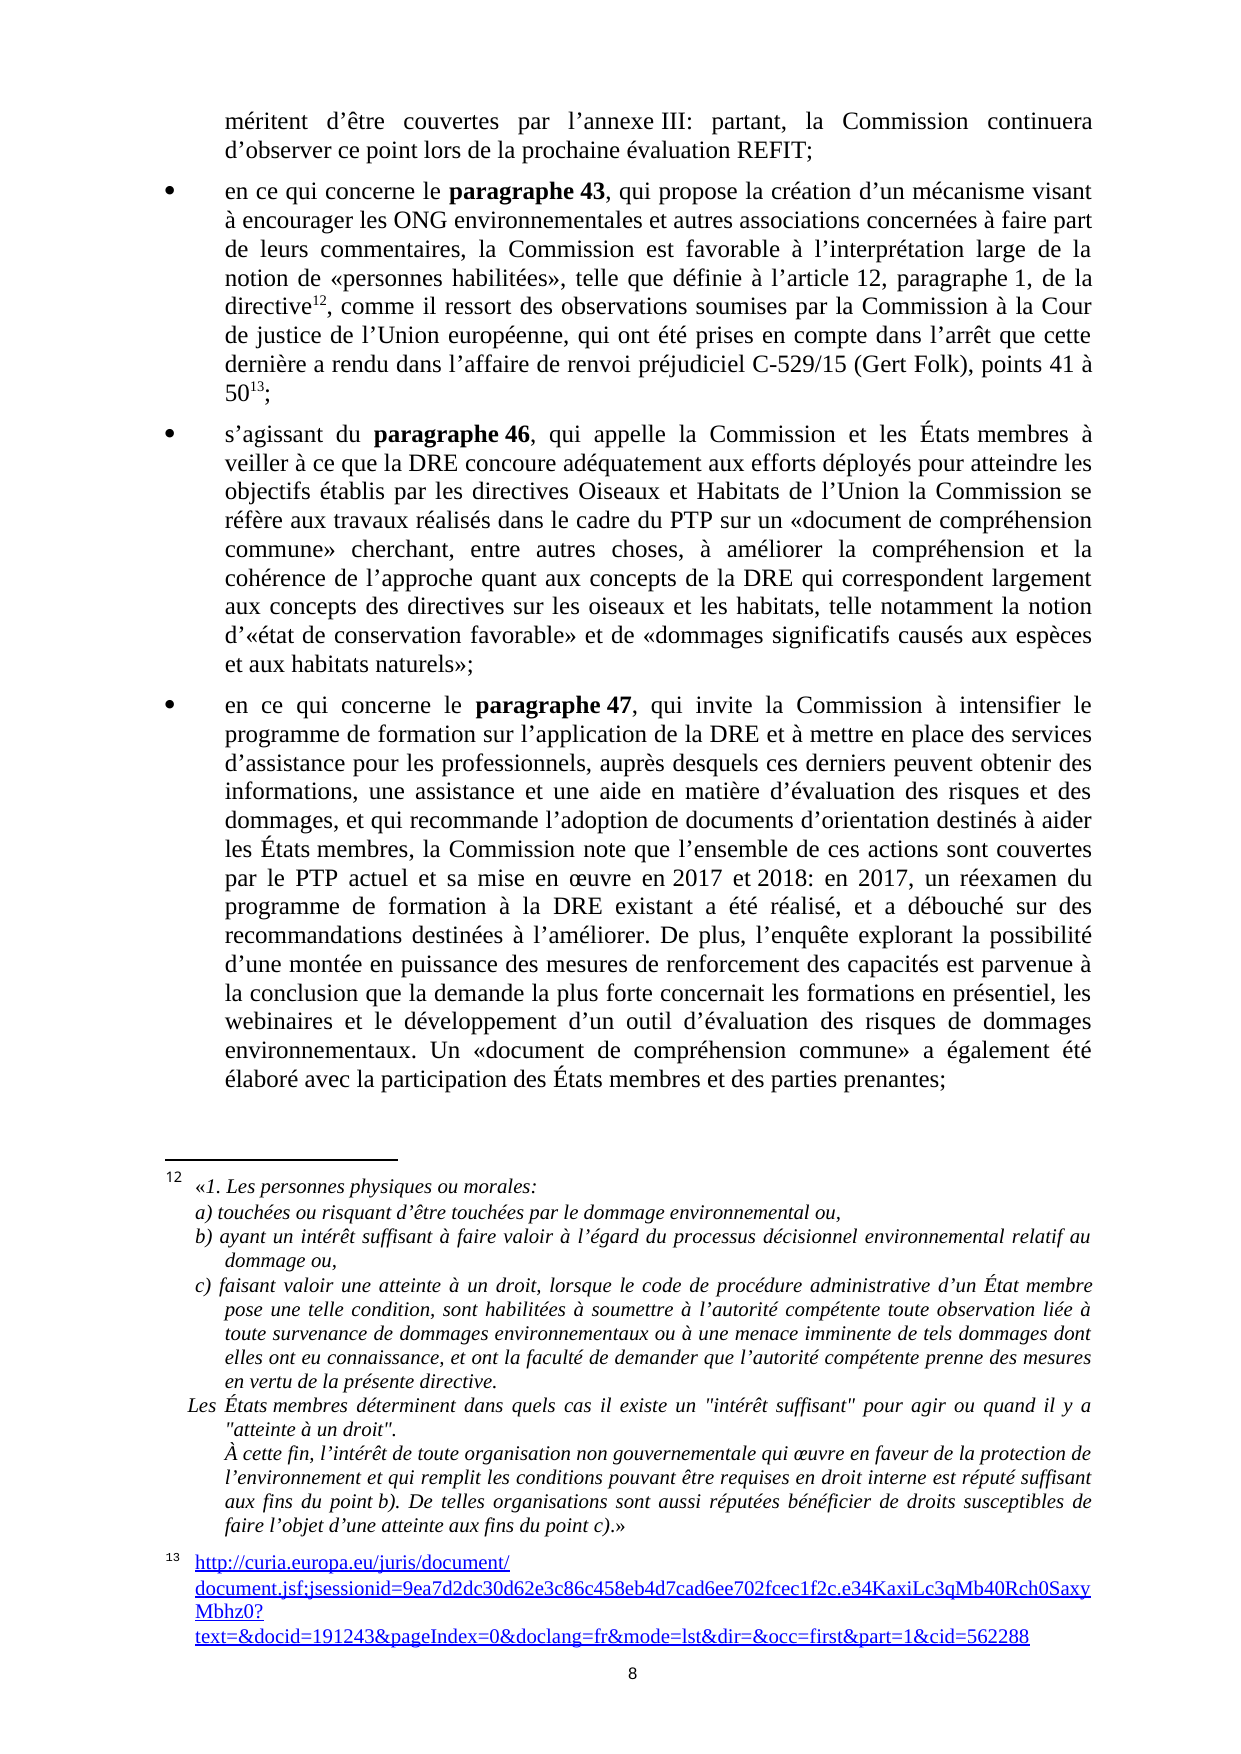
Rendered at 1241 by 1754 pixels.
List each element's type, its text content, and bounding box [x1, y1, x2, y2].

list s’agissant du paragraphe 46, qui appelle la Commission et les États membres à veiller à ce que la DRE concoure adéquatement aux efforts déployés pour atteindre les objectifs établis par les directives Oiseaux et Habitats de l’Union la Commission se réfère aux travaux réalisés dans le cadre du PTP sur un «document de compréhension commune» cherchant, entre autres choses, à améliorer la compréhension et la cohérence de l’approche quant aux concepts de la DRE qui correspondent largement aux concepts des directives sur les oiseaux et les habitats, telle notamment la notion d’«état de conservation favorable» et de «dommages significatifs causés aux espèces et aux habitats naturels»; [165, 419, 1093, 678]
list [165, 106, 1093, 164]
list en ce qui concerne le paragraphe 47, qui invite la Commission à intensifier le programme de formation sur l’application de la DRE et à mettre en place des services d’assistance pour les professionnels, auprès desquels ces derniers peuvent obtenir des informations, une assistance et une aide en matière d’évaluation des risques et des dommages, et qui recommande l’adoption de documents d’orientation destinés à aider les États membres, la Commission note que l’ensemble de ces actions sont couvertes par le PTP actuel et sa mise en œuvre en 2017 et 2018: en 2017, un réexamen du programme de formation à la DRE existant a été réalisé, et a débouché sur des recommandations destinées à l’améliorer. De plus, l’enquête explorant la possibilité d’une montée en puissance des mesures de renforcement des capacités est parvenue à la conclusion que la demande la plus forte concernait les formations en présentiel, les webinaires et le développement d’un outil d’évaluation des risques de dommages environnementaux. Un «document de compréhension commune» a également été élaboré avec la participation des États membres et des parties prenantes; [165, 690, 1093, 1093]
list en ce qui concerne le paragraphe 43, qui propose la création d’un mécanisme visant à encourager les ONG environnementales et autres associations concernées à faire part de leurs commentaires, la Commission est favorable à l’interprétation large de la notion de «personnes habilitées», telle que définie à l’article 12, paragraphe 1, de la directive, comme il ressort des observations soumises par la Commission à la Cour de justice de l’Union européenne, qui ont été prises en compte dans l’arrêt que cette dernière a rendu dans l’affaire de renvoi préjudiciel C-529/15 (Gert Folk), points 41 à 50; [165, 176, 1093, 406]
